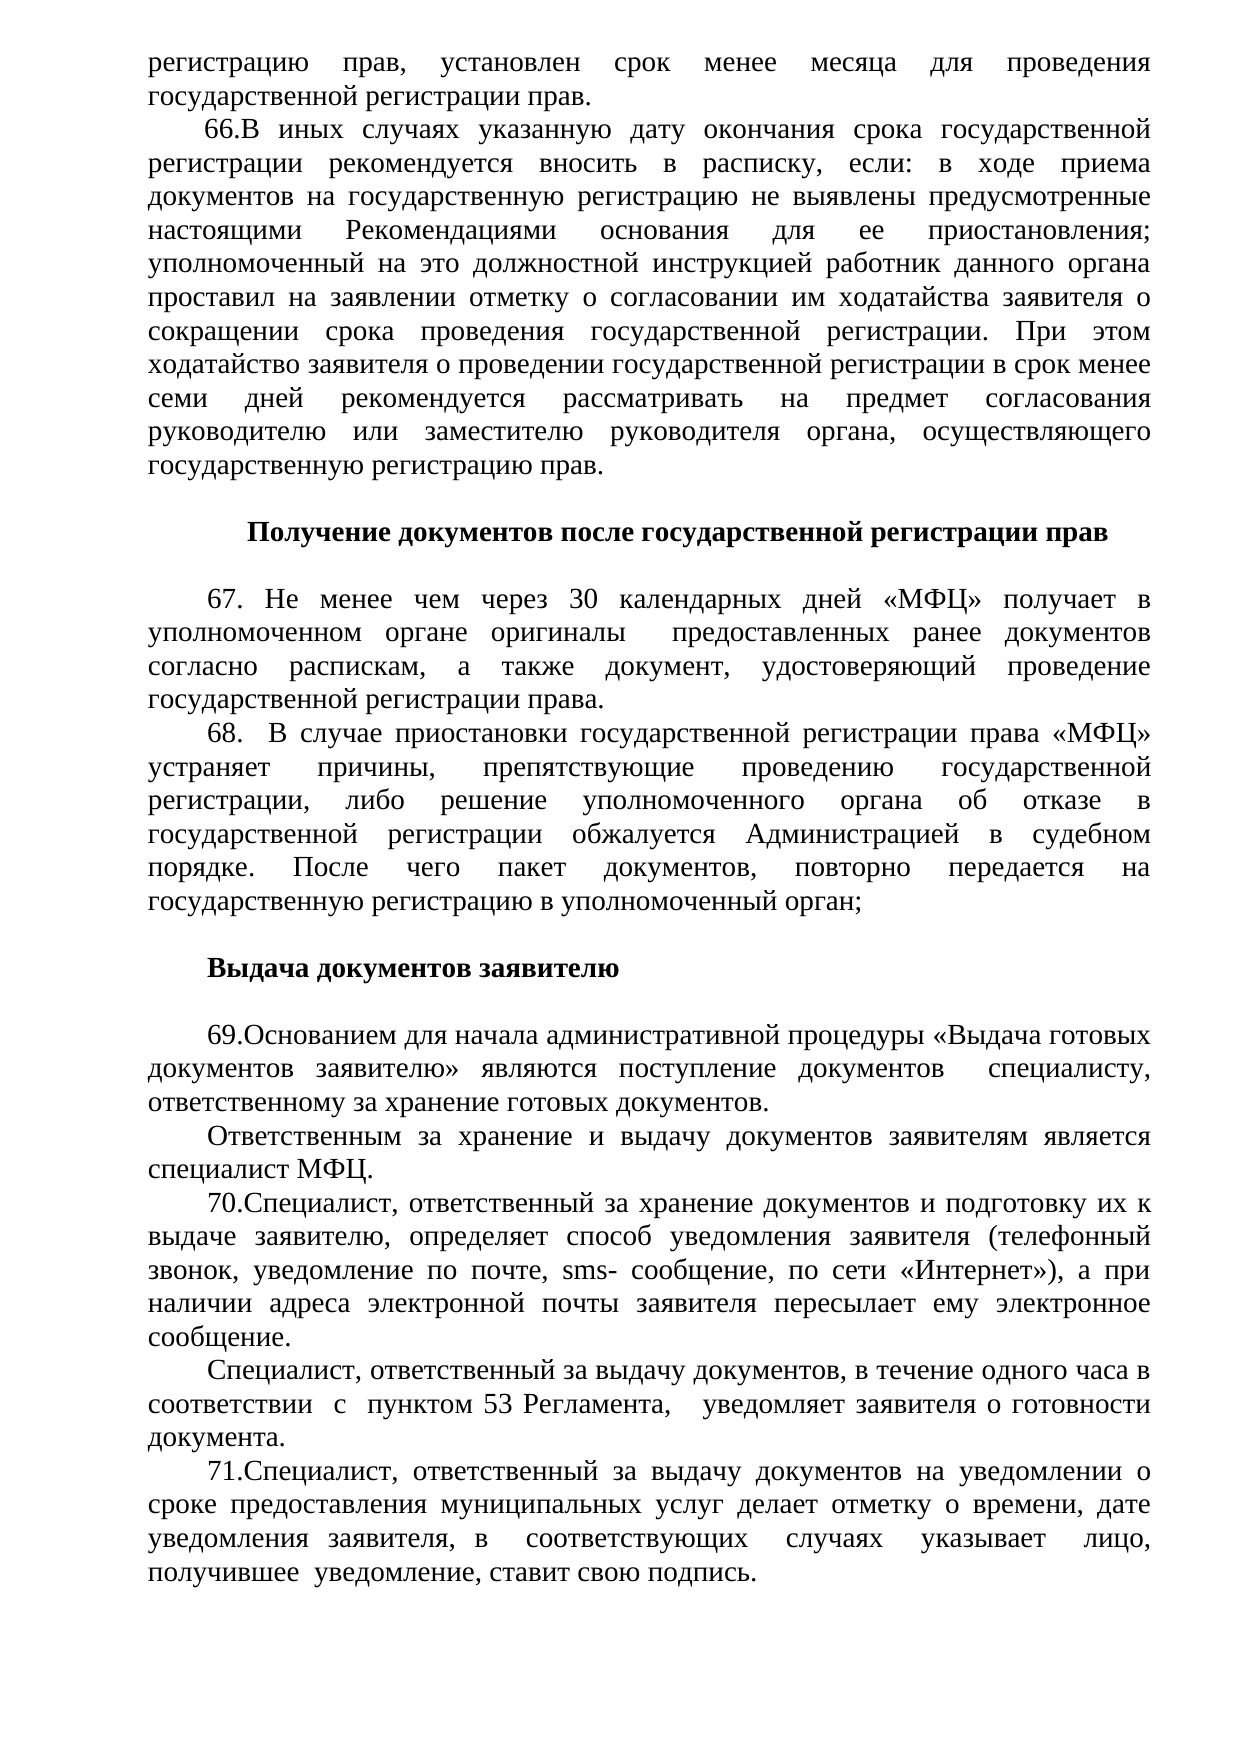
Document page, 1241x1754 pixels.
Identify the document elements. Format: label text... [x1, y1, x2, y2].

text 71.Специалист, ответственный за выдачу документов на уведомлении о сроке предоставления муниципальных услуг делает отметку о времени, дате уведомления заявителя, в соответствующих случаях указывает лицо, получившее уведомление, ставит свою подпись. [148, 1453, 1152, 1587]
text 70.Специалист, ответственный за хранение документов и подготовку их к выдаче заявителю, определяет способ уведомления заявителя (телефонный звонок, уведомление по почте, sms- сообщение, по сети «Интернет»), а при наличии адреса электронной почты заявителя пересылает ему электронное сообщение. [148, 1185, 1152, 1352]
text Получение документов после государственной регистрации прав [148, 514, 1152, 547]
text Специалист, ответственный за выдачу документов, в течение одного часа в соответствии с пунктом 53 Регламента, уведомляет заявителя о готовности документа. [148, 1352, 1152, 1453]
text 68. В случае приостановки государственной регистрации права «МФЦ» устраняет причины, препятствующие проведению государственной регистрации, либо решение уполномоченного органа об отказе в государственной регистрации обжалуется Администрацией в судебном порядке. После чего пакет документов, повторно передается на государственную регистрацию в уполномоченный орган; [148, 715, 1152, 916]
text 69.Основанием для начала административной процедуры «Выдача готовых документов заявителю» являются поступление документов специалисту, ответственному за хранение готовых документов. [148, 1017, 1152, 1118]
text Выдача документов заявителю [148, 950, 1152, 983]
text 66.В иных случаях указанную дату окончания срока государственной регистрации рекомендуется вносить в расписку, если: в ходе приема документов на государственную регистрацию не выявлены предусмотренные настоящими Рекомендациями основания для ее приостановления; уполномоченный на это должностной инструкцией работник данного органа проставил на заявлении отметку о согласовании им ходатайства заявителя о сокращении срока проведения государственной регистрации. При этом ходатайство заявителя о проведении государственной регистрации в срок менее семи дней рекомендуется рассматривать на предмет согласования руководителю или заместителю руководителя органа, осуществляющего государственную регистрацию прав. [148, 111, 1152, 480]
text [148, 44, 1152, 111]
text 67. Не менее чем через 30 календарных дней «МФЦ» получает в уполномоченном органе оригиналы предоставленных ранее документов согласно распискам, а также документ, удостоверяющий проведение государственной регистрации права. [148, 581, 1152, 715]
text Ответственным за хранение и выдачу документов заявителям является специалист МФЦ. [148, 1118, 1152, 1185]
